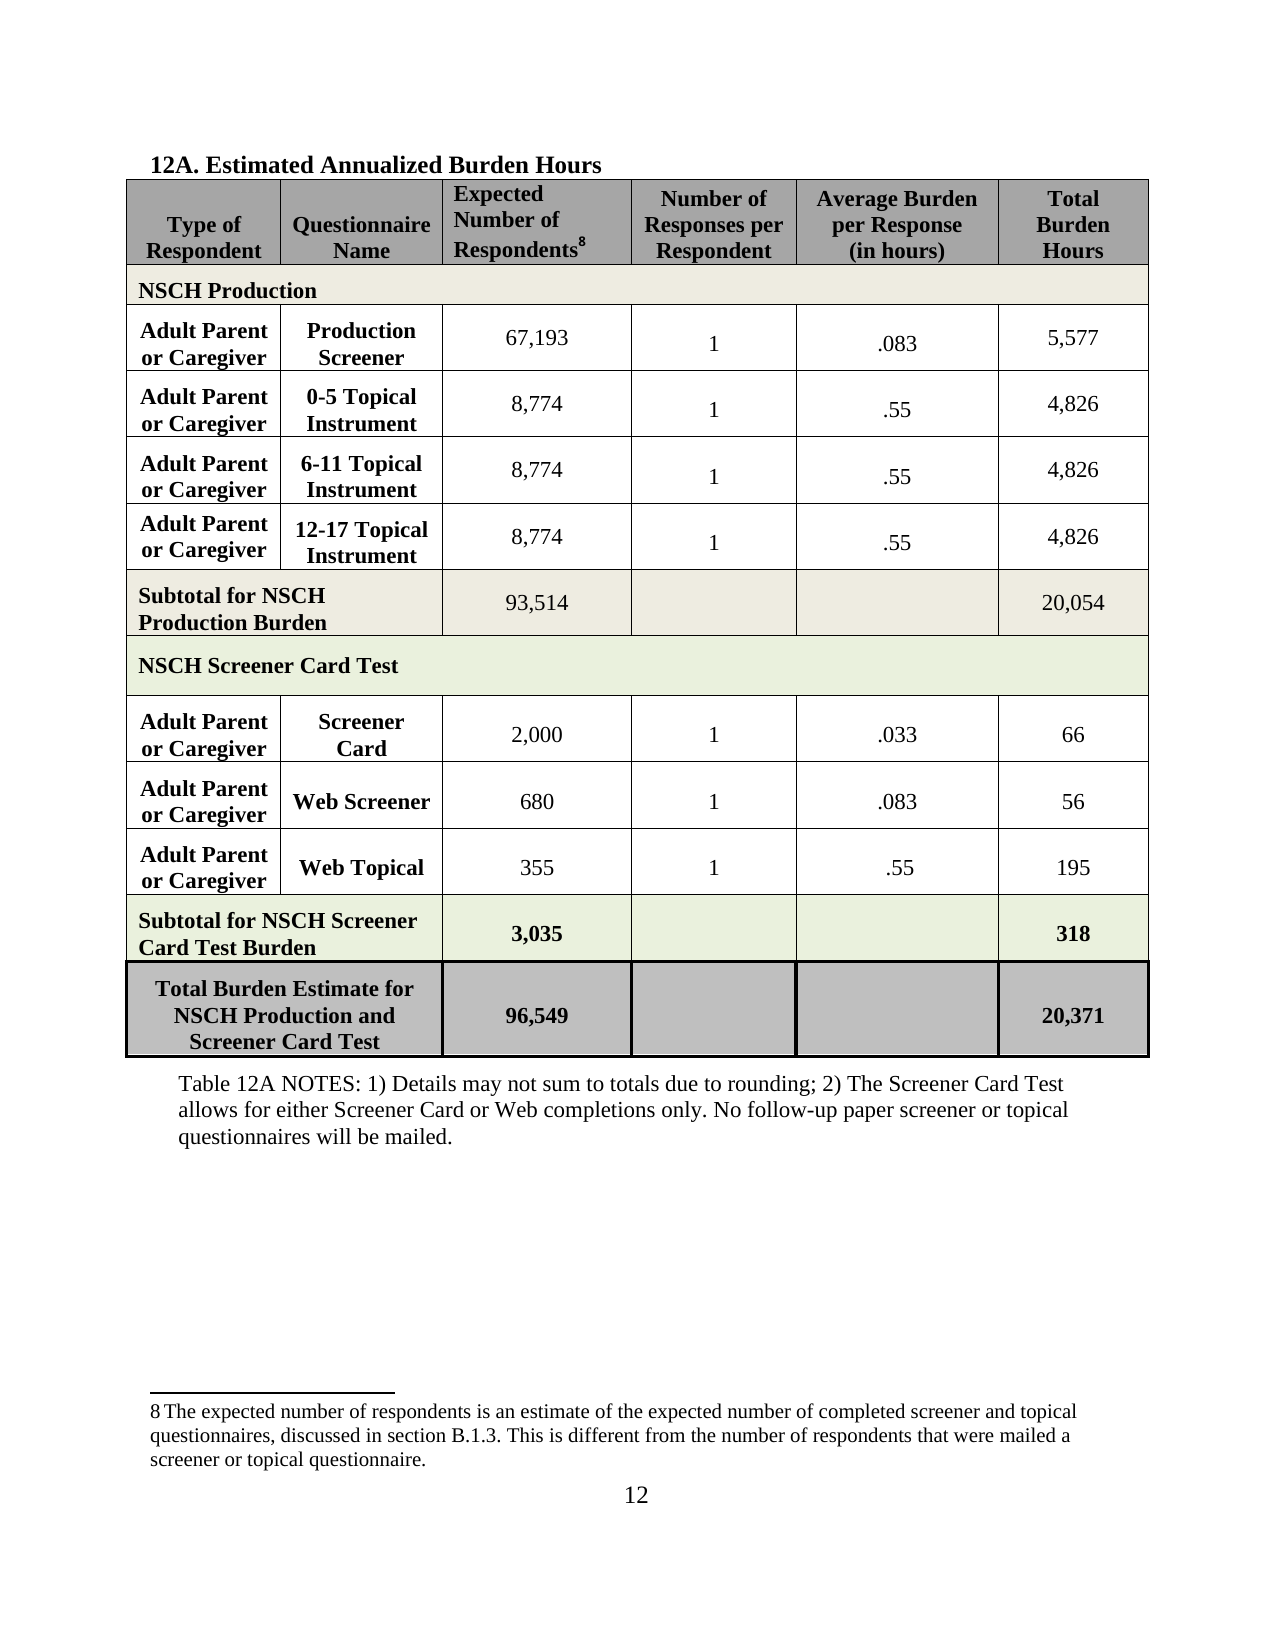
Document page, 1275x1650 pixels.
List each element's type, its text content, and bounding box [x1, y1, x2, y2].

table_cell Production Screener [281, 305, 442, 370]
table_cell 96,549 [444, 963, 630, 1054]
table_cell 3,035 [443, 895, 631, 960]
table_cell .083 [797, 762, 998, 827]
table_cell 1 [632, 504, 796, 569]
table_cell Web Topical [281, 829, 442, 894]
table_cell Adult Parent or Caregiver [127, 371, 280, 436]
table_cell .55 [797, 504, 998, 569]
text 12A. Estimated Annualized Burden Hours [150, 150, 1125, 179]
table_cell 4,826 [999, 437, 1148, 502]
table_header Number of Responses per Respondent [632, 180, 796, 264]
table_cell Subtotal for NSCH Production Burden [127, 570, 442, 635]
table_cell 5,577 [999, 305, 1148, 370]
table_cell .033 [797, 696, 998, 761]
table_header Type of Respondent [127, 180, 280, 264]
table_cell 67,193 [443, 305, 631, 370]
table_cell 20,054 [999, 570, 1148, 635]
table_cell 2,000 [443, 696, 631, 761]
table_cell 1 [632, 305, 796, 370]
table_cell Adult Parent or Caregiver [127, 437, 280, 502]
table_cell Adult Parent or Caregiver [127, 504, 280, 569]
table_cell 0-5 Topical Instrument [281, 371, 442, 436]
table_cell .55 [797, 371, 998, 436]
table_cell 1 [632, 437, 796, 502]
table_cell 66 [999, 696, 1148, 761]
table_cell [633, 963, 794, 1054]
table_cell 1 [632, 829, 796, 894]
table_cell 355 [443, 829, 631, 894]
table_cell 1 [632, 762, 796, 827]
table_cell [798, 963, 997, 1054]
table_cell Screener Card [281, 696, 442, 761]
text Table 12A NOTES: 1) Details may not sum to totals due to rounding; 2) The Screener Card Test allows for either Screener Card or Web completions only. No follow-up paper screener or topical questionnaires will be mailed. [178, 1070, 1125, 1149]
table_cell 93,514 [443, 570, 631, 635]
table_cell Adult Parent or Caregiver [127, 305, 280, 370]
table_header Questionnaire Name [281, 180, 442, 264]
table_cell Adult Parent or Caregiver [127, 762, 280, 827]
table_cell .55 [797, 437, 998, 502]
table_cell 1 [632, 696, 796, 761]
table_cell 1 [632, 371, 796, 436]
table_cell 195 [999, 829, 1148, 894]
table_cell 56 [999, 762, 1148, 827]
table_header Expected Number of Respondents [443, 180, 631, 264]
table_cell 8,774 [443, 371, 631, 436]
table_cell [797, 895, 998, 960]
table_cell 680 [443, 762, 631, 827]
table_cell .55 [797, 829, 998, 894]
table_cell 6-11 Topical Instrument [281, 437, 442, 502]
table_cell .083 [797, 305, 998, 370]
table_header Total Burden Hours [999, 180, 1148, 264]
table_cell [632, 895, 796, 960]
table_cell Total Burden Estimate for NSCH Production and Screener Card Test [128, 963, 441, 1054]
table_cell NSCH Screener Card Test [127, 636, 1148, 695]
table_cell Adult Parent or Caregiver [127, 829, 280, 894]
table_cell Web Screener [281, 762, 442, 827]
table_cell Adult Parent or Caregiver [127, 696, 280, 761]
table_cell Subtotal for NSCH Screener Card Test Burden [127, 895, 442, 960]
table_cell 318 [999, 895, 1148, 960]
table_cell 20,371 [1000, 963, 1147, 1054]
table_header Average Burden per Response (in hours) [797, 180, 998, 264]
table_cell 12-17 Topical Instrument [281, 504, 442, 569]
table_cell NSCH Production [127, 265, 1148, 304]
table_cell 8,774 [443, 437, 631, 502]
table_cell [632, 570, 796, 635]
table_cell 8,774 [443, 504, 631, 569]
table_cell 4,826 [999, 504, 1148, 569]
table_cell [797, 570, 998, 635]
table_cell 4,826 [999, 371, 1148, 436]
